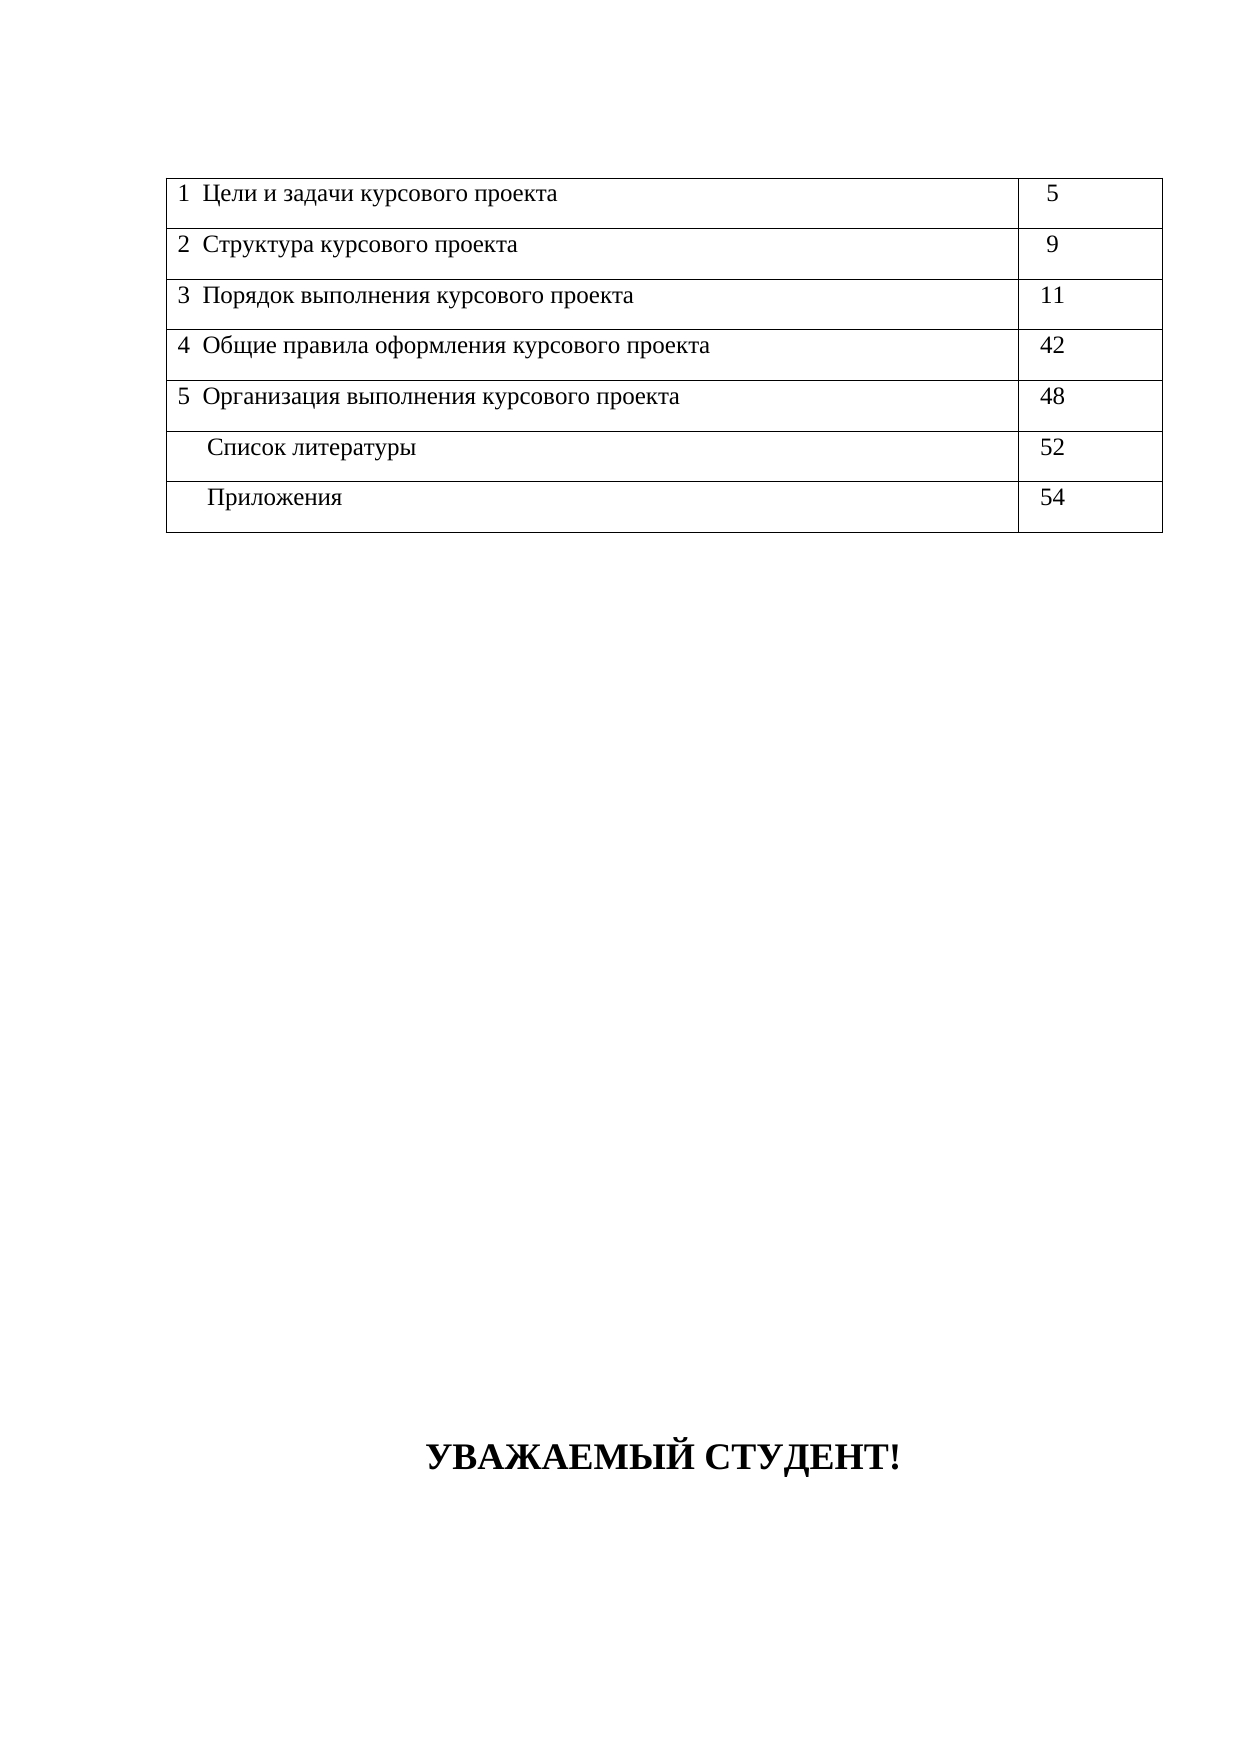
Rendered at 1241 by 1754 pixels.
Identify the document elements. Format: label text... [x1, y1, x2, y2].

table_cell 9 [1019, 229, 1162, 279]
table_cell 3 Порядок выполнения курсового проекта [167, 280, 1018, 329]
table_cell 42 [1019, 330, 1162, 380]
text Уважаемый студент! [177, 1434, 1149, 1477]
table_cell Приложения [167, 482, 1018, 532]
table_cell 5 Организация выполнения курсового проекта [167, 381, 1018, 431]
table_cell 11 [1019, 280, 1162, 329]
table_header 1 Цели и задачи курсового проекта [167, 179, 1018, 228]
table_cell 54 [1019, 482, 1162, 532]
table_header 5 [1019, 179, 1162, 228]
table_cell 48 [1019, 381, 1162, 431]
table_cell 52 [1019, 432, 1162, 481]
table_cell Список литературы [167, 432, 1018, 481]
table_cell 2 Структура курсового проекта [167, 229, 1018, 279]
table_cell 4 Общие правила оформления курсового проекта [167, 330, 1018, 380]
